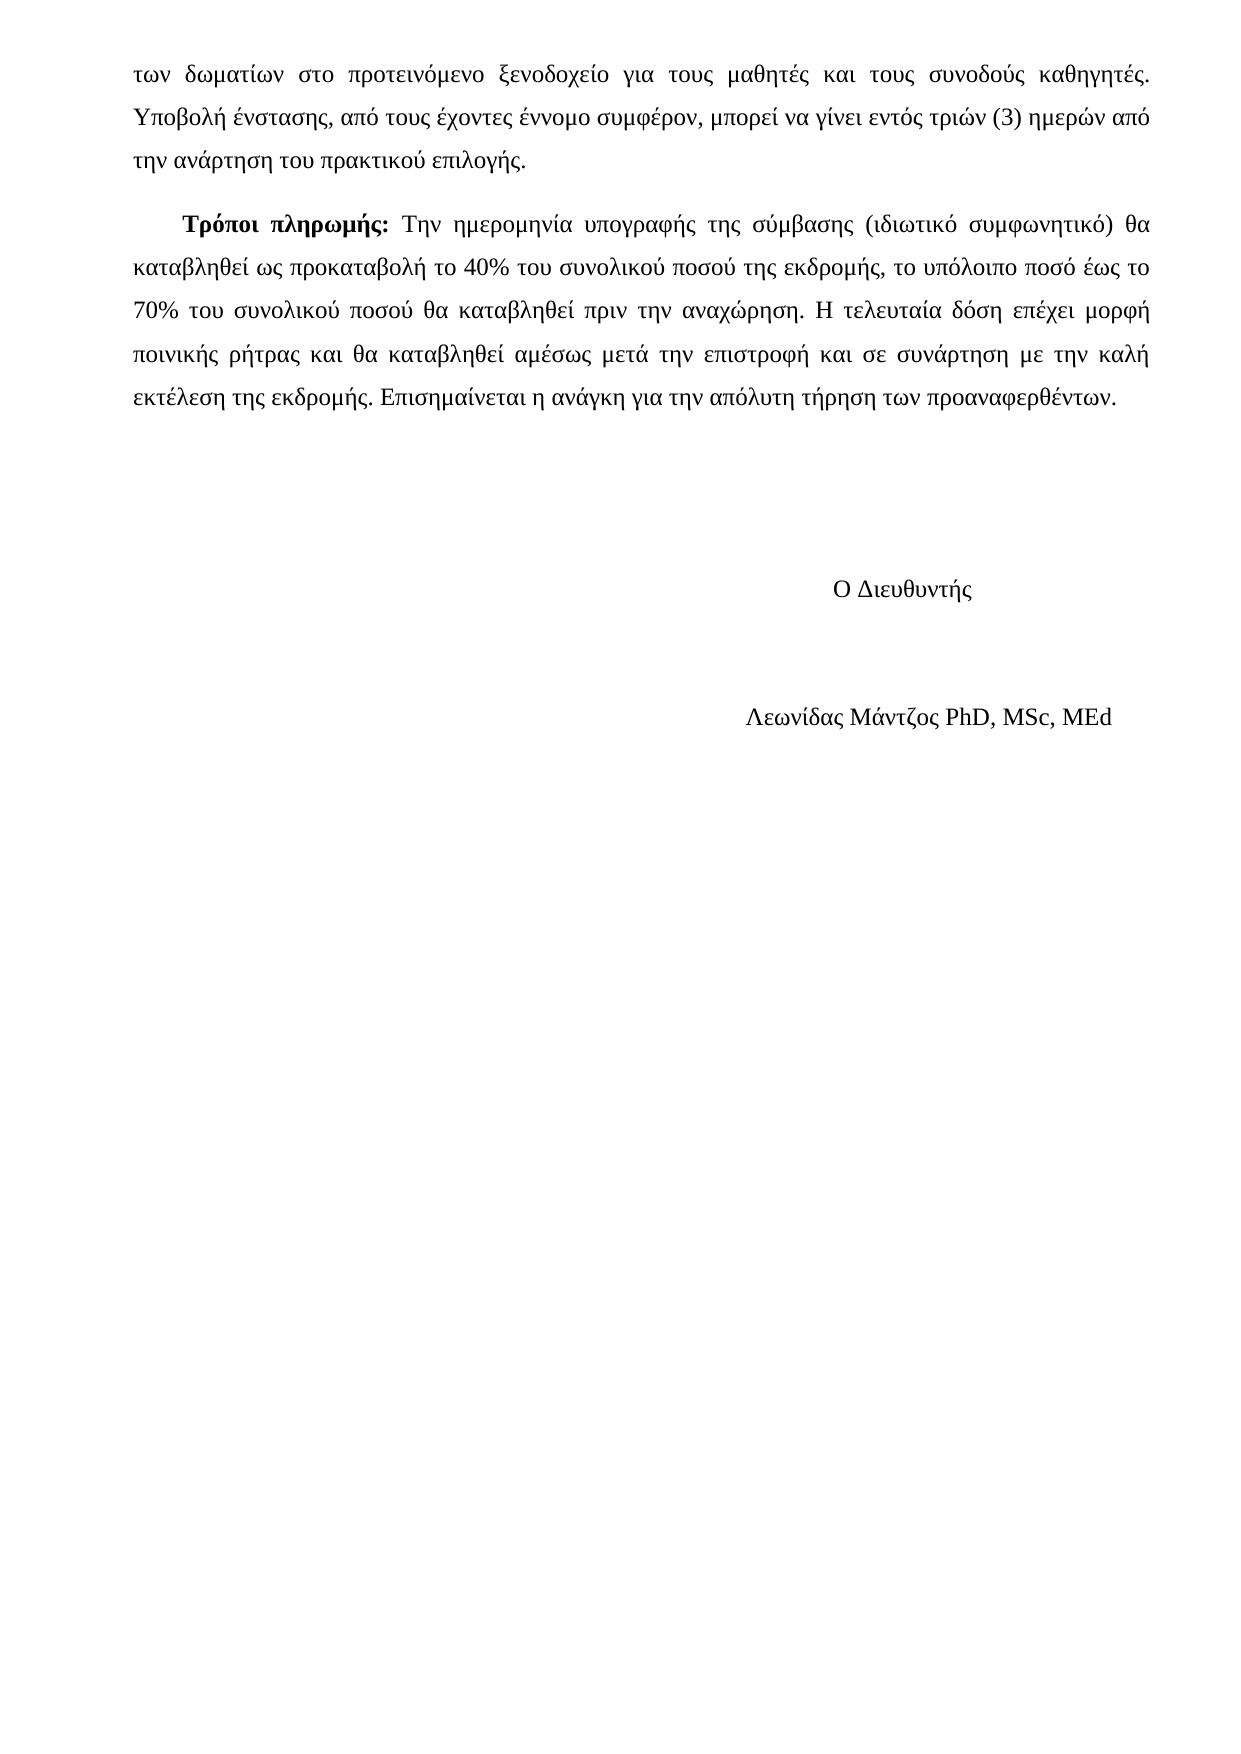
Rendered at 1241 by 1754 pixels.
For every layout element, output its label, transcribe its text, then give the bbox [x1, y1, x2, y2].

text Τρόποι πληρωμής: Την ημερομηνία υπογραφής της σύμβασης (ιδιωτικό συμφωνητικό) θα καταβληθεί ως προκαταβολή το 40% του συνολικού ποσού της εκδρομής, το υπόλοιπο ποσό έως το 70% του συνολικού ποσού θα καταβληθεί πριν την αναχώρηση. Η τελευταία δόση επέχει μορφή ποινικής ρήτρας και θα καταβληθεί αμέσως μετά την επιστροφή και σε συνάρτηση με την καλή εκτέλεση της εκδρομής. Επισημαίνεται η ανάγκη για την απόλυτη τήρηση των προαναφερθέντων. [133, 209, 1152, 411]
text Ο Διευθυντής [733, 574, 1152, 602]
text Λεωνίδας Μάντζος PhD, MSc, MEd [133, 702, 1152, 730]
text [133, 59, 1152, 174]
